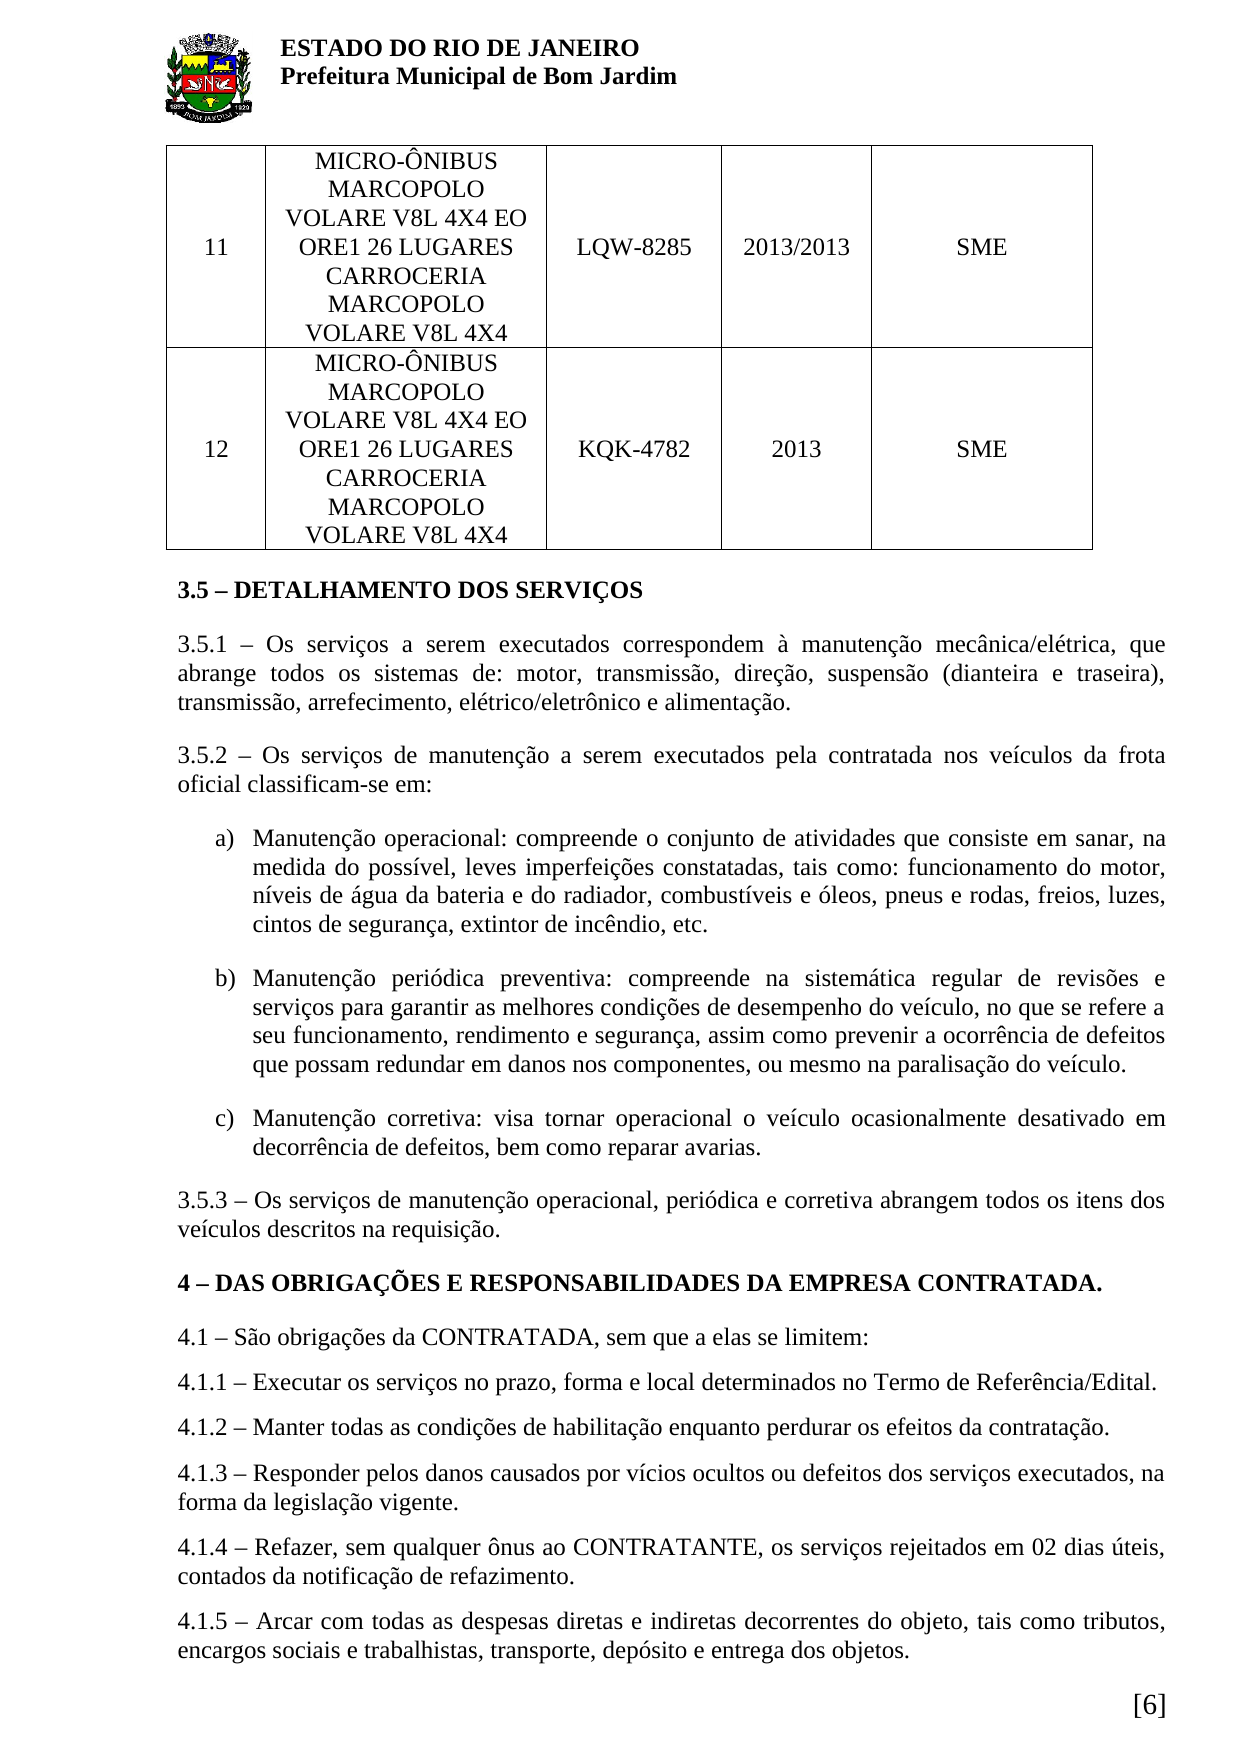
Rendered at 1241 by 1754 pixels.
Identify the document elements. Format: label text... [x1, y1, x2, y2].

table_cell SME [872, 146, 1092, 347]
text 3.5.1 – Os serviços a serem executados correspondem à manutenção mecânica/elétrica, que abrange todos os sistemas de: motor, transmissão, direção, suspensão (dianteira e traseira), transmissão, arrefecimento, elétrico/eletrônico e alimentação. [177, 629, 1166, 715]
table_cell 11 [167, 146, 265, 347]
table_cell SME [872, 348, 1092, 549]
table_cell 12 [167, 348, 265, 549]
text 4.1.3 – Responder pelos danos causados por vícios ocultos ou defeitos dos serviços executados, na forma da legislação vigente. [177, 1458, 1166, 1515]
text 3.5.2 – Os serviços de manutenção a serem executados pela contratada nos veículos da frota oficial classificam-se em: [177, 740, 1166, 798]
text 4.1 – São obrigações da CONTRATADA, sem que a elas se limitem: [177, 1322, 1166, 1350]
text 3.5 – DETALHAMENTO DOS SERVIÇOS [177, 575, 1166, 604]
list Manutenção operacional: compreende o conjunto de atividades que consiste em sanar, na medida do possível, leves imperfeições constatadas, tais como: funcionamento do motor, níveis de água da bateria e do radiador, combustíveis e óleos, pneus e rodas, freios, luzes, cintos de segurança, extintor de incêndio, etc. [215, 823, 1166, 938]
text 4.1.1 – Executar os serviços no prazo, forma e local determinados no Termo de Referência/Edital. [177, 1367, 1166, 1396]
table_cell LQW-8285 [547, 146, 721, 347]
text 4.1.2 – Manter todas as condições de habilitação enquanto perdurar os efeitos da contratação. [177, 1412, 1166, 1441]
text 4 – DAS OBRIGAÇÕES E RESPONSABILIDADES DA EMPRESA CONTRATADA. [177, 1268, 1166, 1297]
picture [163, 31, 253, 123]
table_cell MICRO-ÔNIBUS MARCOPOLO VOLARE V8L 4X4 EO ORE1 26 LUGARES CARROCERIA MARCOPOLO VOLARE V8L 4X4 [266, 348, 546, 549]
text 3.5.3 – Os serviços de manutenção operacional, periódica e corretiva abrangem todos os itens dos veículos descritos na requisição. [177, 1185, 1166, 1243]
list Manutenção corretiva: visa tornar operacional o veículo ocasionalmente desativado em decorrência de defeitos, bem como reparar avarias. [215, 1103, 1166, 1160]
table_cell 2013 [722, 348, 871, 549]
text 4.1.4 – Refazer, sem qualquer ônus ao CONTRATANTE, os serviços rejeitados em 02 dias úteis, contados da notificação de refazimento. [177, 1532, 1166, 1589]
table_cell KQK-4782 [547, 348, 721, 549]
table_cell MICRO-ÔNIBUS MARCOPOLO VOLARE V8L 4X4 EO ORE1 26 LUGARES CARROCERIA MARCOPOLO VOLARE V8L 4X4 [266, 146, 546, 347]
list Manutenção periódica preventiva: compreende na sistemática regular de revisões e serviços para garantir as melhores condições de desempenho do veículo, no que se refere a seu funcionamento, rendimento e segurança, assim como prevenir a ocorrência de defeitos que possam redundar em danos nos componentes, ou mesmo na paralisação do veículo. [215, 963, 1166, 1078]
text 4.1.5 – Arcar com todas as despesas diretas e indiretas decorrentes do objeto, tais como tributos, encargos sociais e trabalhistas, transporte, depósito e entrega dos objetos. [177, 1606, 1166, 1664]
table_cell 2013/2013 [722, 146, 871, 347]
